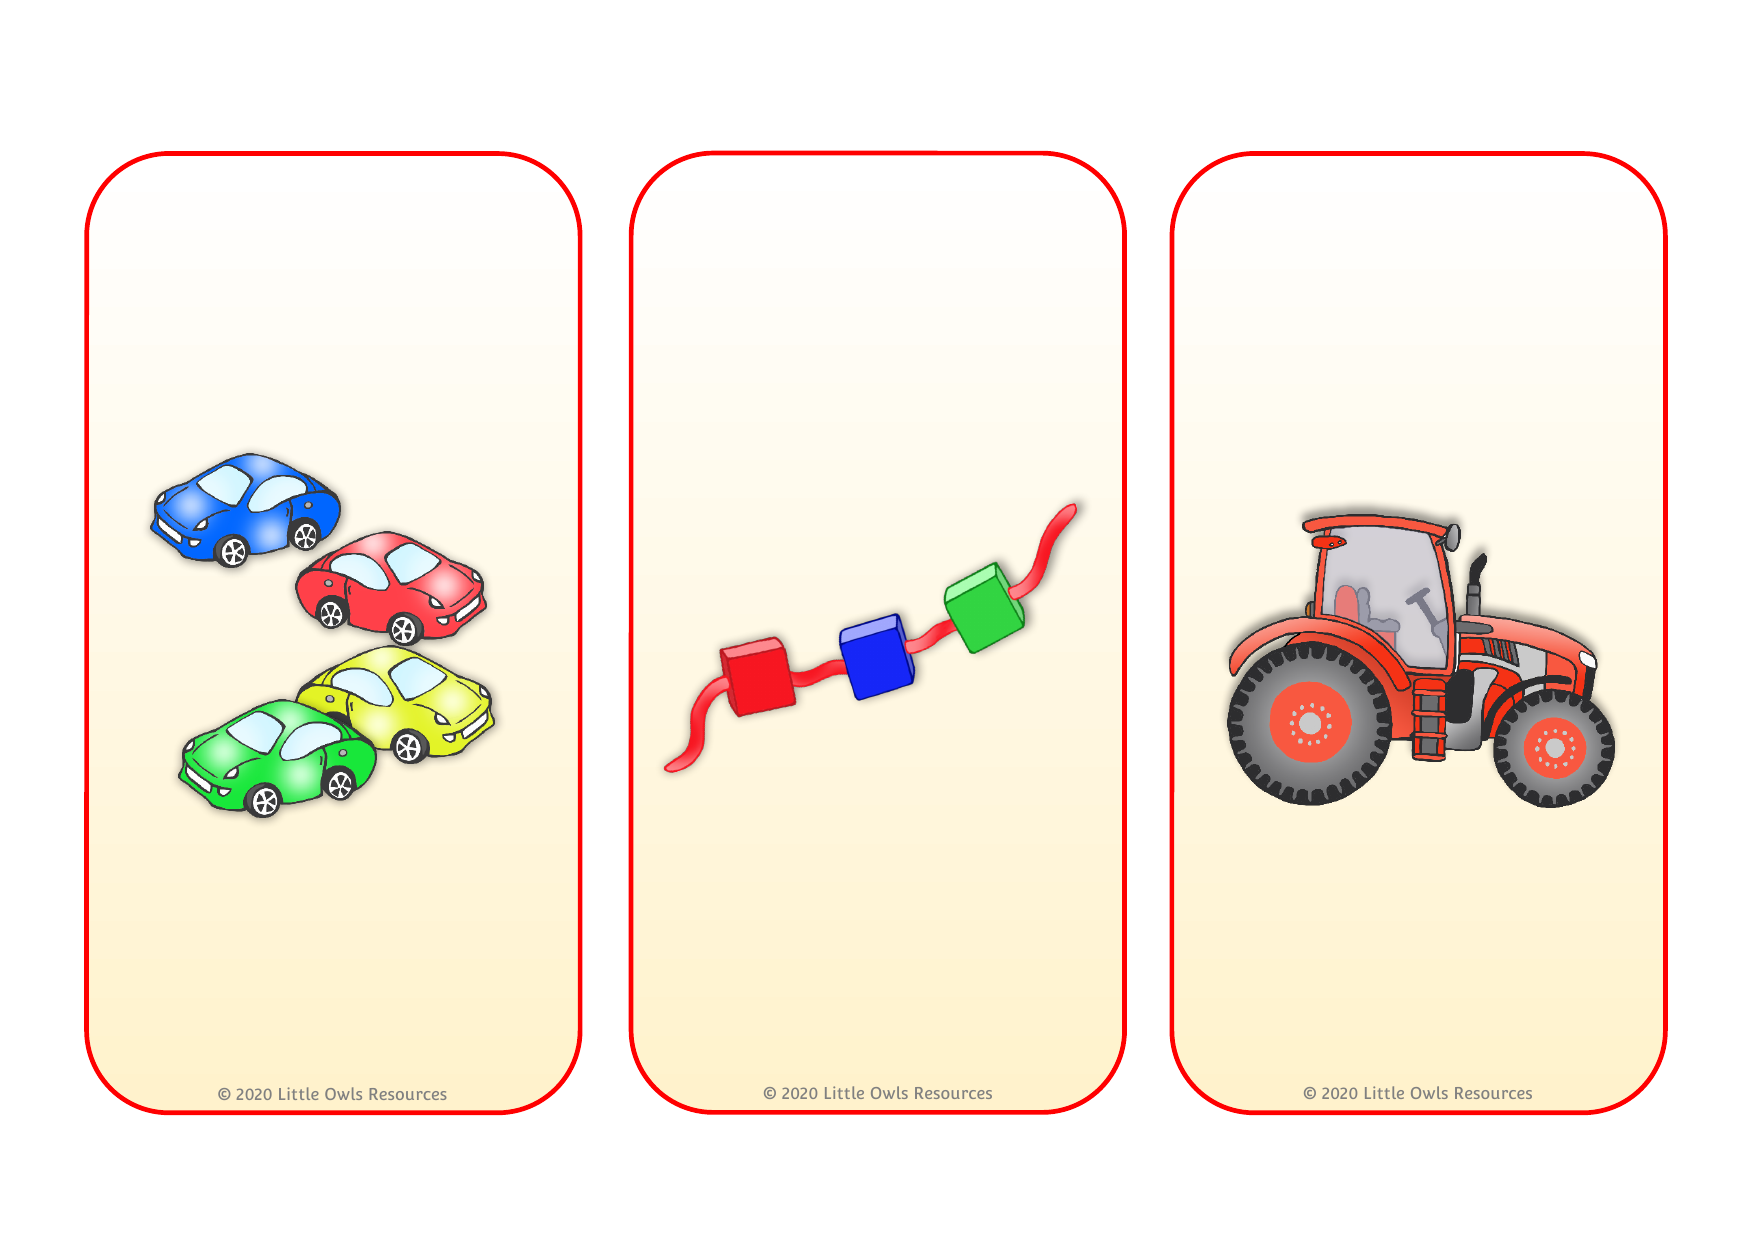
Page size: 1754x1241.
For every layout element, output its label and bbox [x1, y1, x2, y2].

picture [625, 503, 1115, 774]
picture [150, 453, 495, 818]
picture [1227, 514, 1615, 808]
